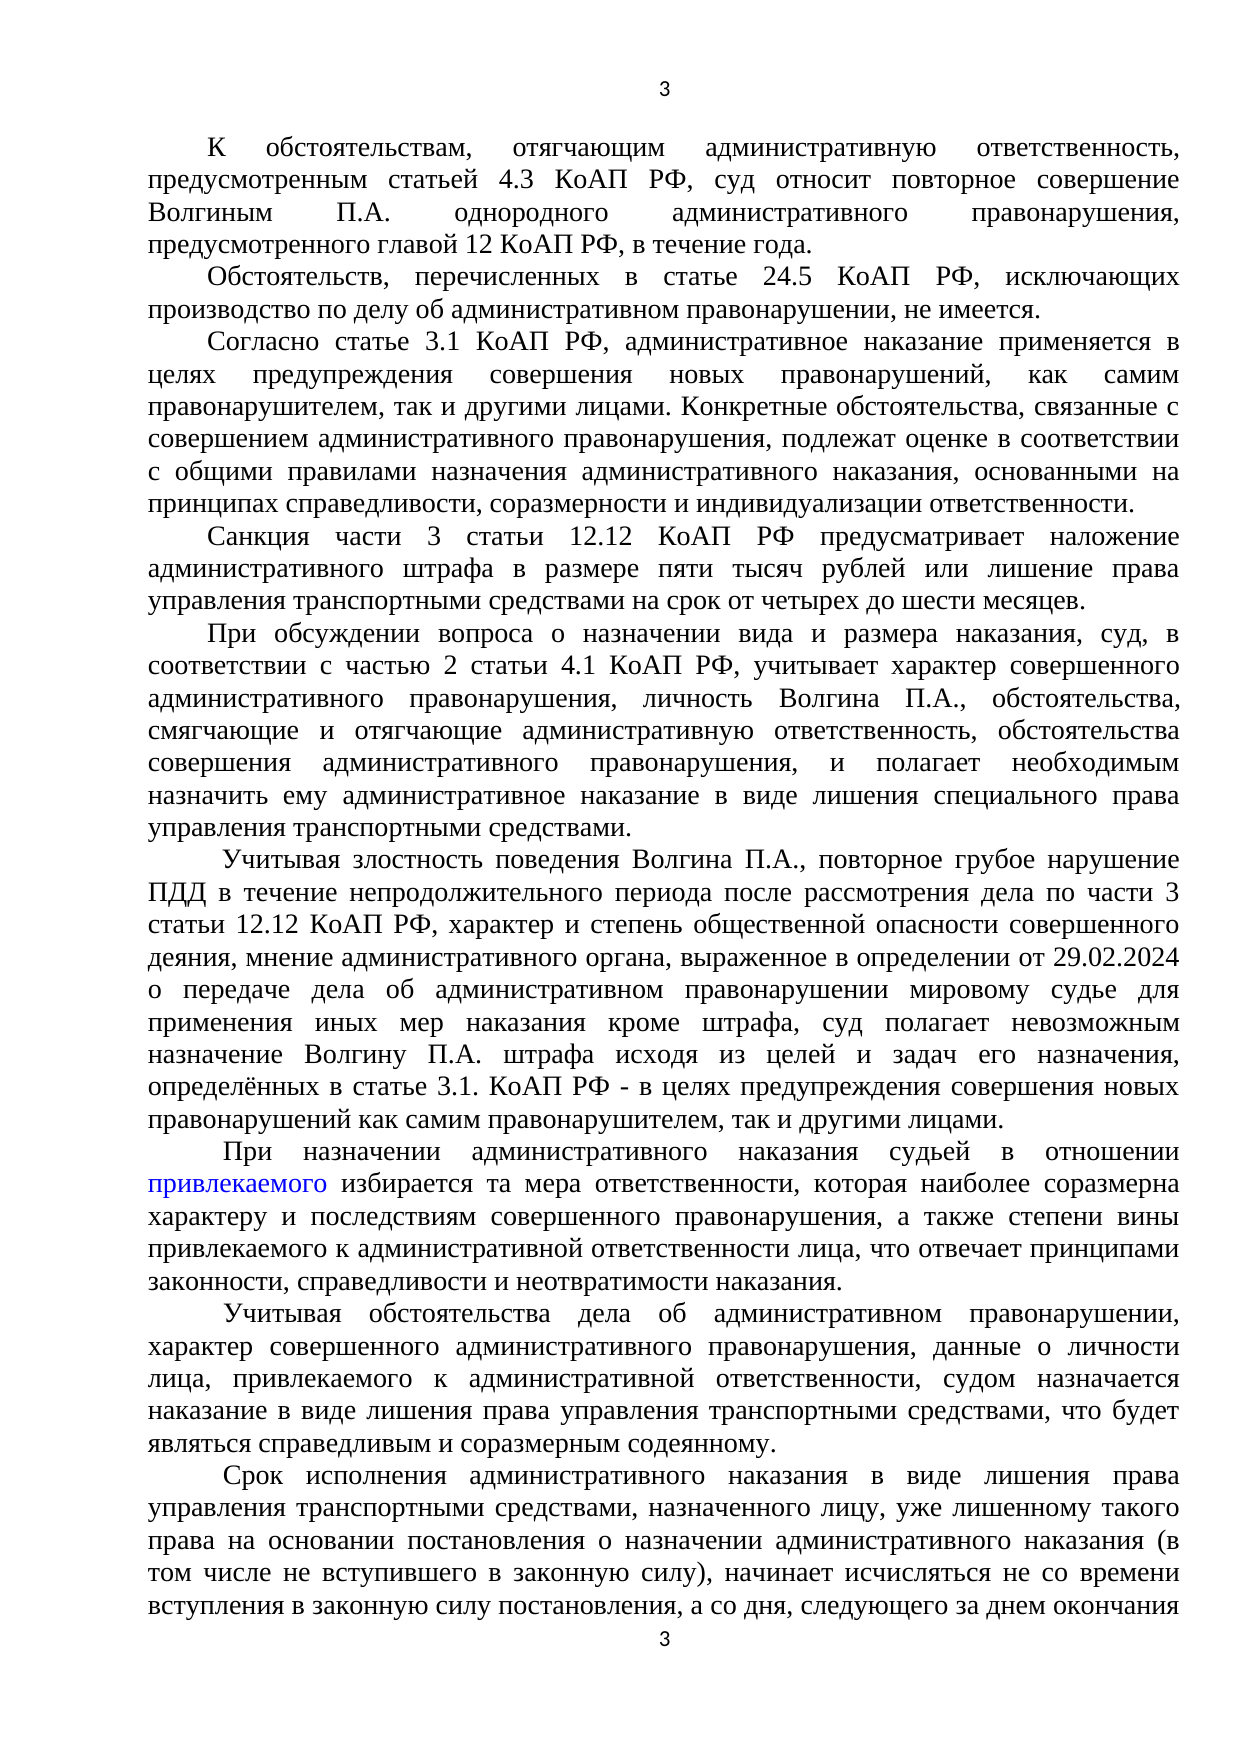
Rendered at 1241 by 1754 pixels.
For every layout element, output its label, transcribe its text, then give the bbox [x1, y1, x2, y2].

text При обсуждении вопроса о назначении вида и размера наказания, суд, в соответствии с частью 2 статьи 4.1 КоАП РФ, учитывает характер совершенного административного правонарушения, личность Волгина П.А., обстоятельства, смягчающие и отягчающие административную ответственность, обстоятельства совершения административного правонарушения, и полагает необходимым назначить ему административное наказание в виде лишения специального права управления транспортными средствами. [148, 616, 1181, 843]
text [148, 1458, 1181, 1620]
text Учитывая злостность поведения Волгина П.А., повторное грубое нарушение ПДД в течение непродолжительного периода после рассмотрения дела по части 3 статьи 12.12 КоАП РФ, характер и степень общественной опасности совершенного деяния, мнение административного органа, выраженное в определении от 29.02.2024 о передаче дела об административном правонарушении мировому судье для применения иных мер наказания кроме штрафа, суд полагает невозможным назначение Волгину П.А. штрафа исходя из целей и задач его назначения, определённых в статье 3.1. КоАП РФ - в целях предупреждения совершения новых правонарушений как самим правонарушителем, так и другими лицами. [148, 843, 1181, 1134]
text При назначении административного наказания судьей в отношении привлекаемого избирается та мера ответственности, которая наиболее соразмерна характеру и последствиям совершенного правонарушения, а также степени вины привлекаемого к административной ответственности лица, что отвечает принципами законности, справедливости и неотвратимости наказания. [148, 1134, 1181, 1296]
text Учитывая обстоятельства дела об административном правонарушении, характер совершенного административного правонарушения, данные о личности лица, привлекаемого к административной ответственности, судом назначается наказание в виде лишения права управления транспортными средствами, что будет являться справедливым и соразмерным содеянному. [148, 1296, 1181, 1458]
text Обстоятельств, перечисленных в статье 24.5 КоАП РФ, исключающих производство по делу об административном правонарушении, не имеется. [148, 259, 1181, 324]
text Согласно статье 3.1 КоАП РФ, административное наказание применяется в целях предупреждения совершения новых правонарушений, как самим правонарушителем, так и другими лицами. Конкретные обстоятельства, связанные с совершением административного правонарушения, подлежат оценке в соответствии с общими правилами назначения административного наказания, основанными на принципах справедливости, соразмерности и индивидуализации ответственности. [148, 324, 1181, 519]
text К обстоятельствам, отягчающим административную ответственность, предусмотренным статьей 4.3 КоАП РФ, суд относит повторное совершение Волгиным П.А. однородного административного правонарушения, предусмотренного главой 12 КоАП РФ, в течение года. [148, 130, 1181, 259]
text Санкция части 3 статьи 12.12 КоАП РФ предусматривает наложение административного штрафа в размере пяти тысяч рублей или лишение права управления транспортными средствами на срок от четырех до шести месяцев. [148, 519, 1181, 616]
